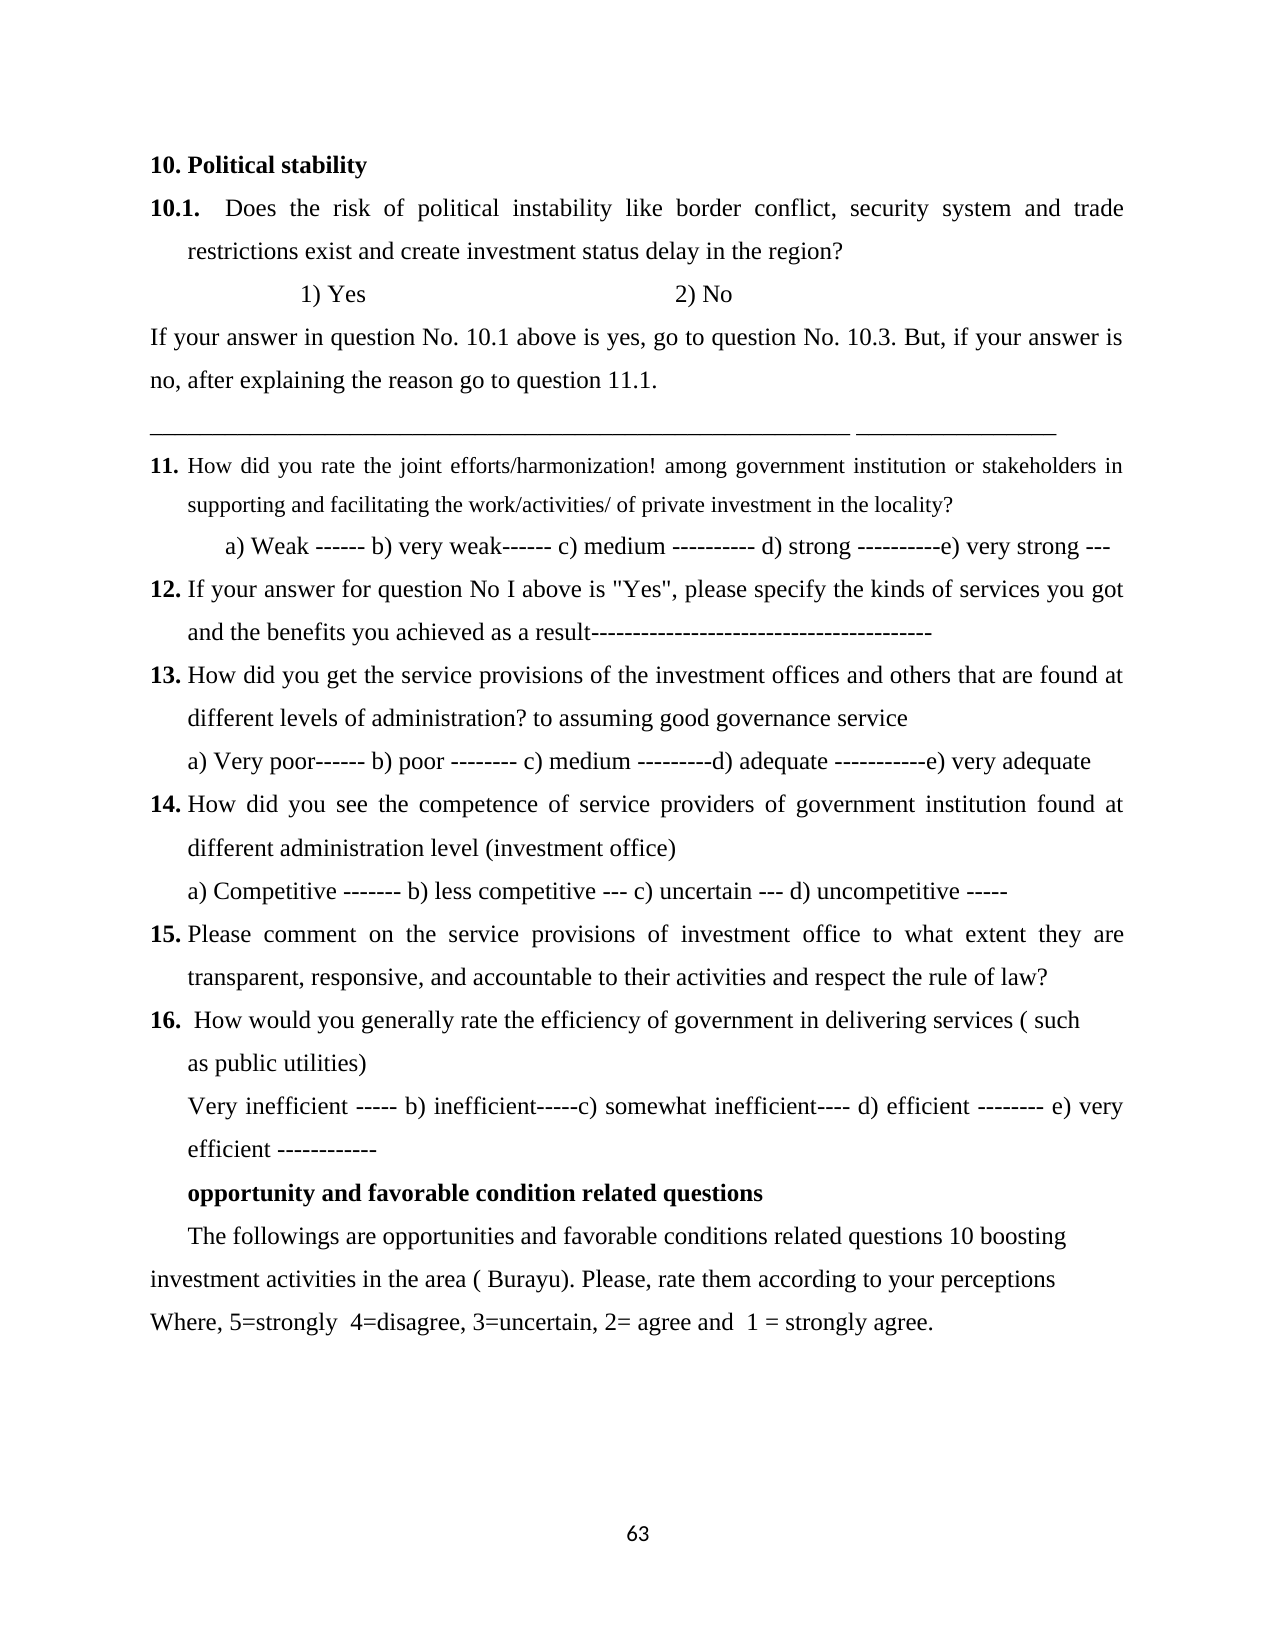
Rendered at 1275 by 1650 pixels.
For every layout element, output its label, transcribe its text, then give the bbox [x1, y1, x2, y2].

text a) Competitive ------- b) less competitive --- c) uncertain --- d) uncompetitive ----- [150, 876, 1125, 904]
text a) Weak ------ b) very weak------ c) medium ---------- d) strong ----------e) very strong --- [150, 531, 1125, 559]
text 1) Yes 2) No [225, 279, 1125, 308]
text ________________________________________________________ ________________ [150, 409, 1125, 437]
text as public utilities) [150, 1048, 1125, 1077]
list Does the risk of political instability like border conflict, security system and trade restrictions exist and create investment status delay in the region? [150, 193, 1125, 265]
list How did you see the competence of service providers of government institution found at different administration level (investment office) [150, 789, 1125, 861]
list How would you generally rate the efficiency of government in delivering services ( such [150, 1005, 1125, 1034]
text If your answer in question No. 10.1 above is yes, go to question No. 10.3. But, if your answer is no, after explaining the reason go to question 11.1. [150, 322, 1125, 394]
list If your answer for question No I above is "Yes", please specify the kinds of services you got and the benefits you achieved as a result----------------------------------------- [150, 574, 1125, 646]
text Very inefficient ----- b) inefficient-----c) somewhat inefficient---- d) efficient -------- e) very efficient ------------ [187, 1091, 1125, 1163]
text The followings are opportunities and favorable conditions related questions 10 boosting [150, 1221, 1125, 1249]
text opportunity and favorable condition related questions [150, 1178, 1125, 1206]
list How did you rate the joint efforts/harmonization! among government institution or stakeholders in supporting and facilitating the work/activities/ of private investment in the locality? [150, 452, 1125, 518]
list Please comment on the service provisions of investment office to what extent they are transparent, responsive, and accountable to their activities and respect the rule of law? [150, 919, 1125, 991]
text Where, 5=strongly 4=disagree, 3=uncertain, 2= agree and 1 = strongly agree. [150, 1307, 1125, 1336]
text a) Very poor------ b) poor -------- c) medium ---------d) adequate -----------e) very adequate [150, 746, 1125, 775]
list How did you get the service provisions of the investment offices and others that are found at different levels of administration? to assuming good governance service [150, 660, 1125, 732]
text investment activities in the area ( Burayu). Please, rate them according to your perceptions [150, 1264, 1125, 1293]
list Political stability [150, 150, 1125, 179]
